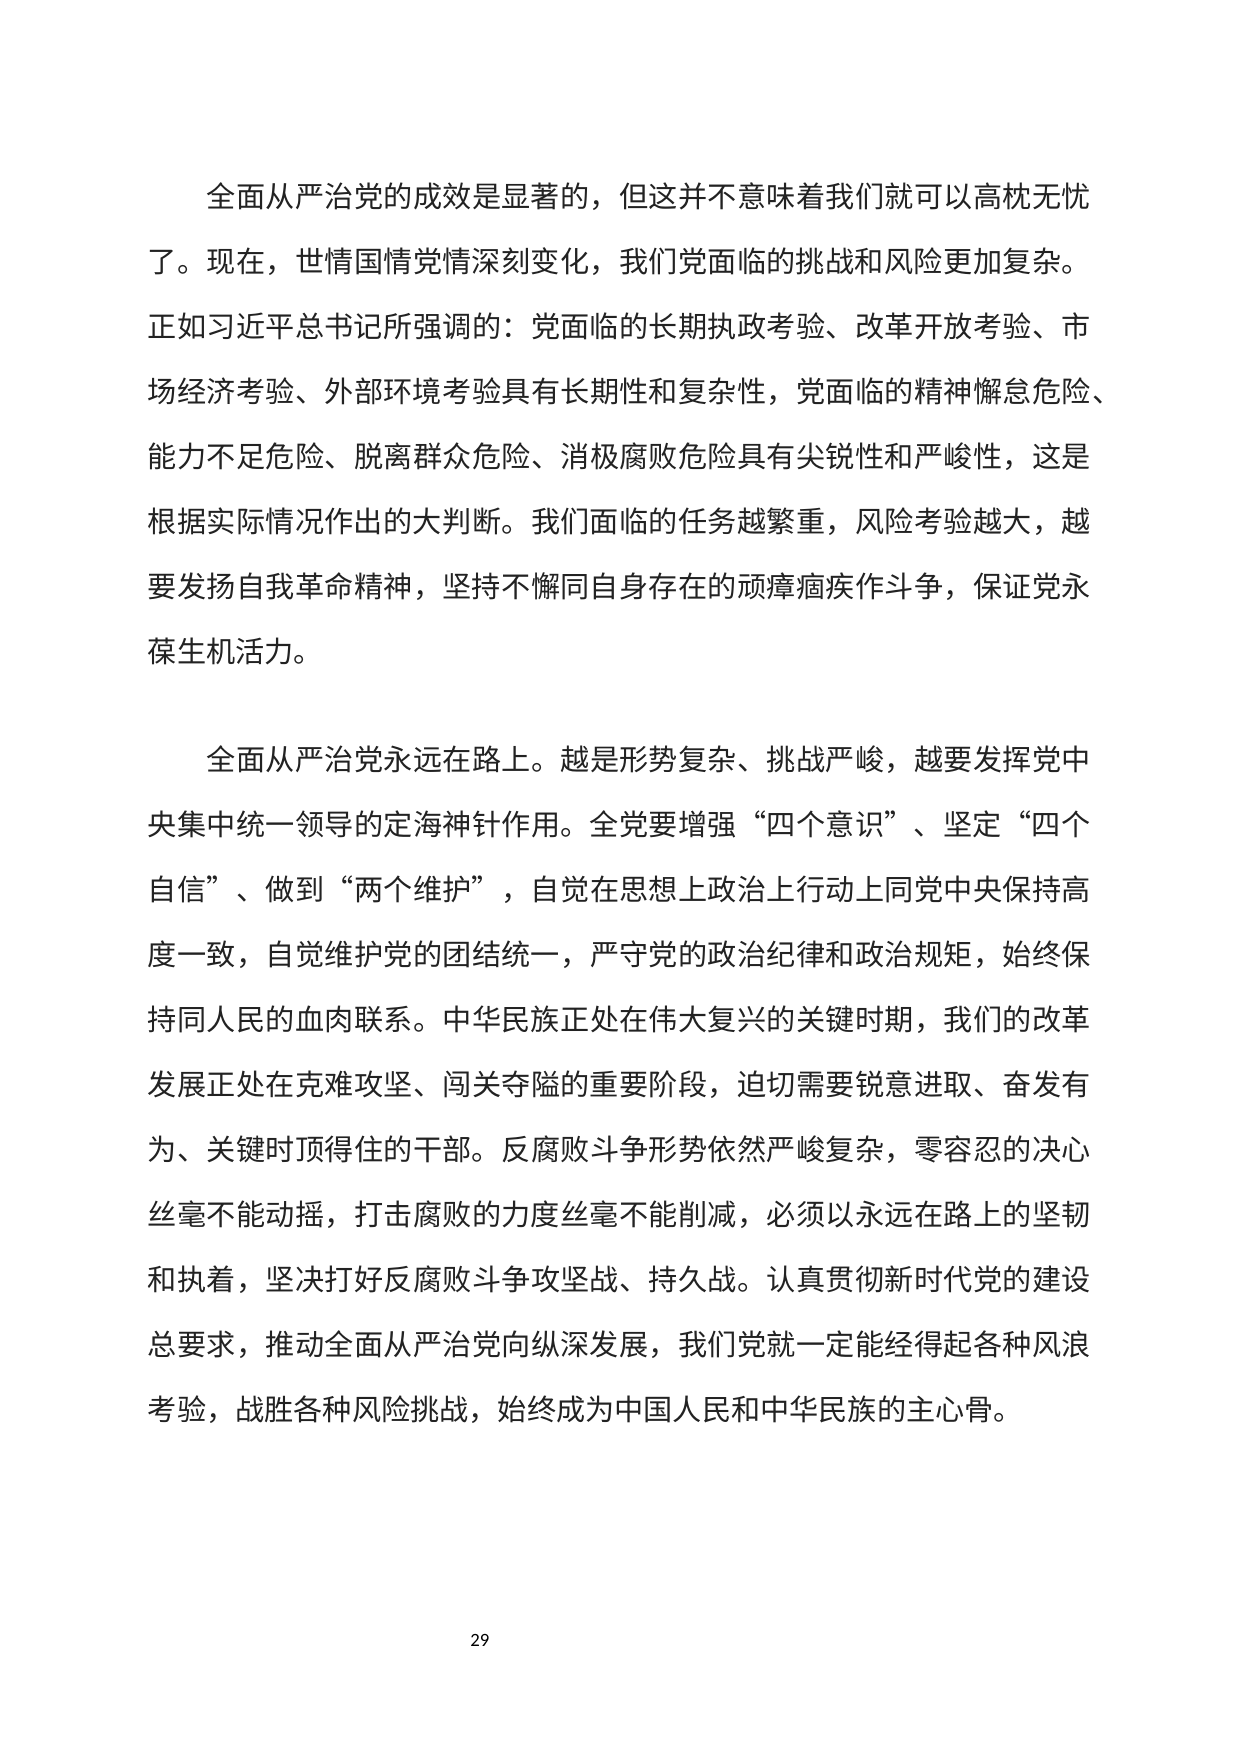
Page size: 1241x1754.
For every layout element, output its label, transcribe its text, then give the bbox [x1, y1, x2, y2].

text 全面从严治党的成效是显著的，但这并不意味着我们就可以高枕无忧了。现在，世情国情党情深刻变化，我们党面临的挑战和风险更加复杂。正如习近平总书记所强调的：党面临的长期执政考验、改革开放考验、市场经济考验、外部环境考验具有长期性和复杂性，党面临的精神懈怠危险、能力不足危险、脱离群众危险、消极腐败危险具有尖锐性和严峻性，这是根据实际情况作出的大判断。我们面临的任务越繁重，风险考验越大，越要发扬自我革命精神，坚持不懈同自身存在的顽瘴痼疾作斗争，保证党永葆生机活力。 [148, 162, 1093, 682]
text 全面从严治党永远在路上。越是形势复杂、挑战严峻，越要发挥党中央集中统一领导的定海神针作用。全党要增强“四个意识”、坚定“四个自信”、做到“两个维护”，自觉在思想上政治上行动上同党中央保持高度一致，自觉维护党的团结统一，严守党的政治纪律和政治规矩，始终保持同人民的血肉联系。中华民族正处在伟大复兴的关键时期，我们的改革发展正处在克难攻坚、闯关夺隘的重要阶段，迫切需要锐意进取、奋发有为、关键时顶得住的干部。反腐败斗争形势依然严峻复杂，零容忍的决心丝毫不能动摇，打击腐败的力度丝毫不能削减，必须以永远在路上的坚韧和执着，坚决打好反腐败斗争攻坚战、持久战。认真贯彻新时代党的建设总要求，推动全面从严治党向纵深发展，我们党就一定能经得起各种风浪考验，战胜各种风险挑战，始终成为中国人民和中华民族的主心骨。 [148, 726, 1093, 1441]
